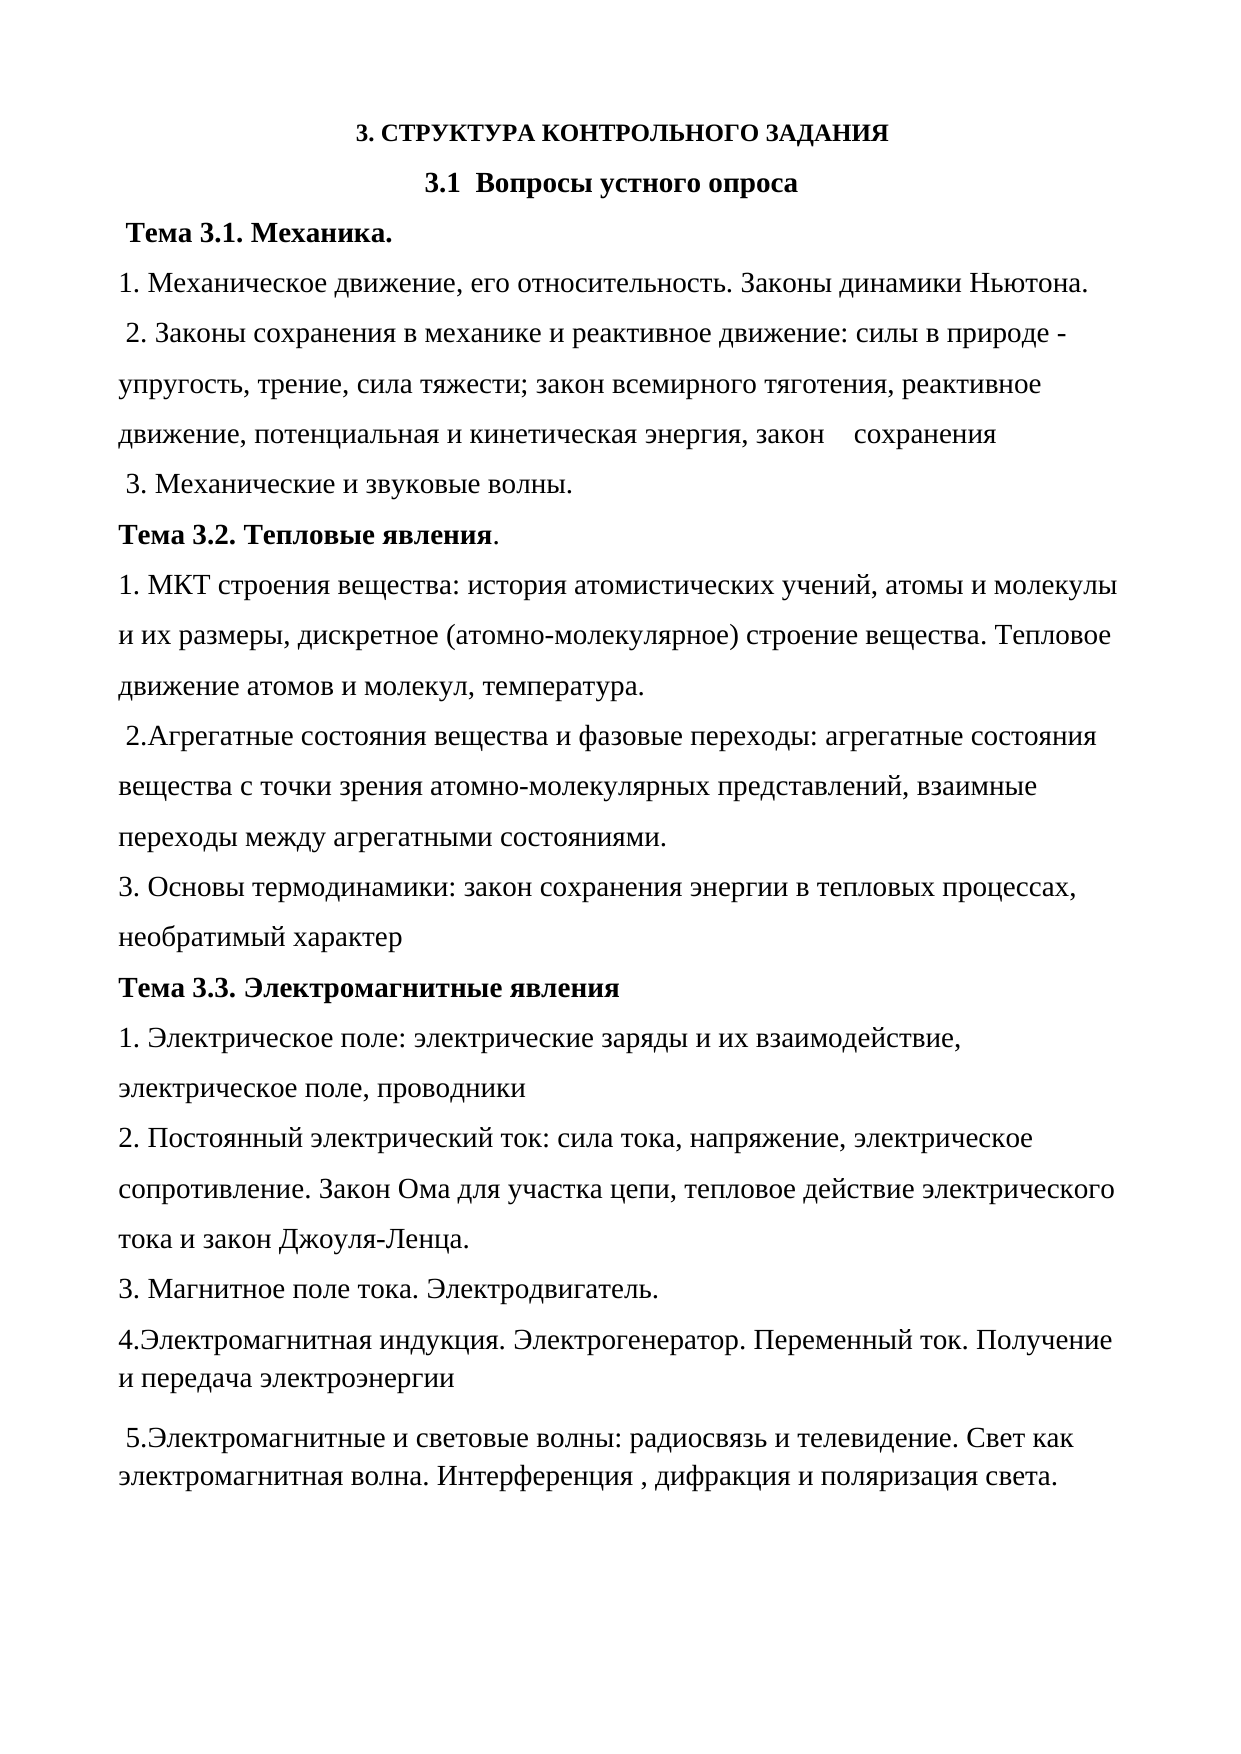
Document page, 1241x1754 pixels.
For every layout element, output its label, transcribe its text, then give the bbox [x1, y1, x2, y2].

text 3. Механические и звуковые волны. [118, 467, 1122, 500]
text 3. Основы термодинамики: закон сохранения энергии в тепловых процессах, необратимый характер [118, 869, 1122, 953]
text 2. Законы сохранения в механике и реактивное движение: силы в природе - упругость, трение, сила тяжести; закон всемирного тяготения, реактивное движение, потенциальная и кинетическая энергия, закон сохранения [118, 316, 1122, 450]
text Тема 3.3. Электромагнитные явления [118, 970, 1122, 1003]
text 5.Электромагнитные и световые волны: радиосвязь и телевидение. Свет как электромагнитная волна. Интерференция , дифракция и поляризация света. [118, 1420, 1122, 1492]
text 1. Электрическое поле: электрические заряды и их взаимодействие, электрическое поле, проводники [118, 1020, 1122, 1104]
text 3. Магнитное поле тока. Электродвигатель. [118, 1272, 1122, 1305]
text 3.1 Вопросы устного опроса [118, 165, 1122, 198]
text Тема 3.1. Механика. [118, 215, 1122, 248]
text 3. СТРУКТУРА КОНТРОЛЬНОГО ЗАДАНИЯ [118, 118, 1122, 147]
text Тема 3.2. Тепловые явления. [118, 517, 1122, 550]
text 2. Постоянный электрический ток: сила тока, напряжение, электрическое сопротивление. Закон Ома для участка цепи, тепловое действие электрического тока и закон Джоуля-Ленца. [118, 1121, 1122, 1255]
text 2.Агрегатные состояния вещества и фазовые переходы: агрегатные состояния вещества с точки зрения атомно-молекулярных представлений, взаимные переходы между агрегатными состояниями. [118, 718, 1122, 852]
text 1. МКТ строения вещества: история атомистических учений, атомы и молекулы и их размеры, дискретное (атомно-молекулярное) строение вещества. Тепловое движение атомов и молекул, температура. [118, 567, 1122, 701]
text 1. Механическое движение, его относительность. Законы динамики Ньютона. [118, 265, 1122, 299]
text 4.Электромагнитная индукция. Электрогенератор. Переменный ток. Получение и передача электроэнергии [118, 1322, 1122, 1394]
